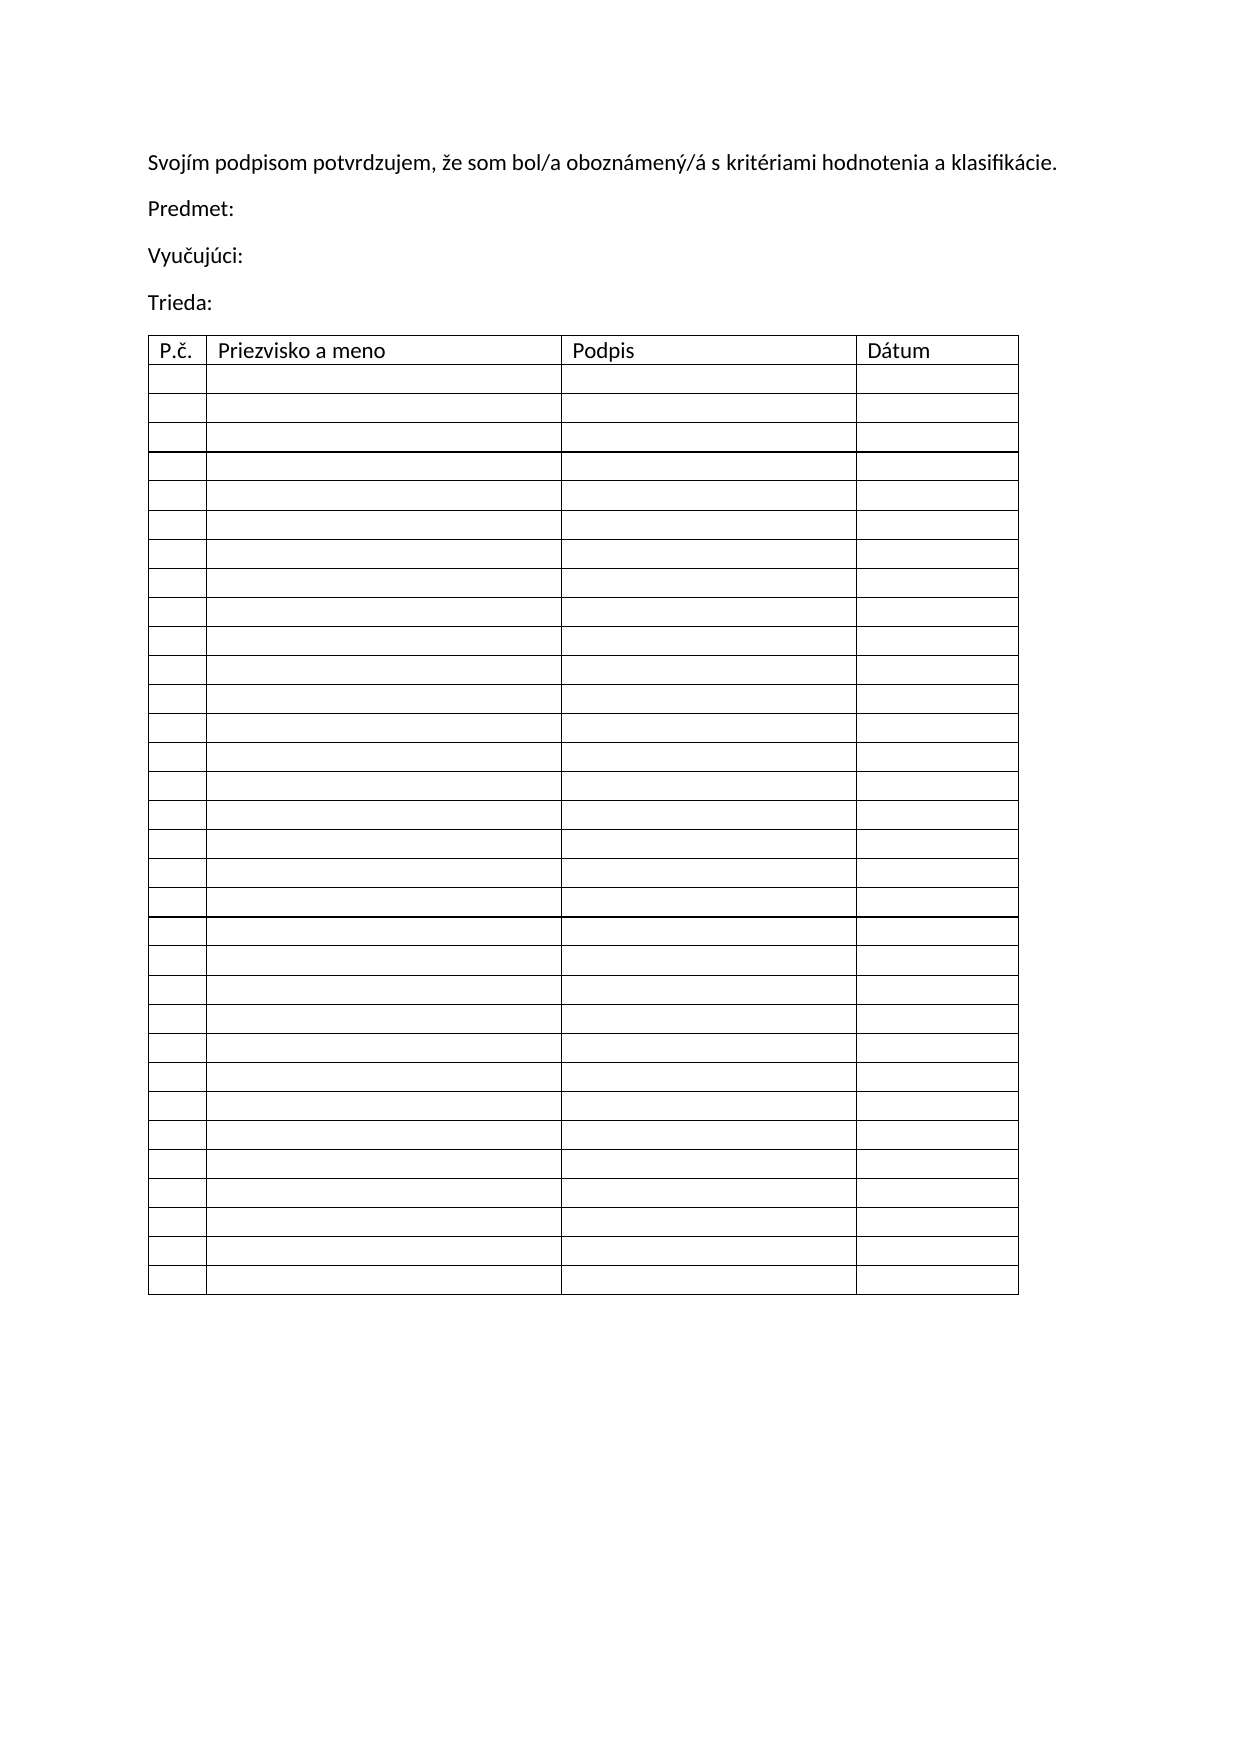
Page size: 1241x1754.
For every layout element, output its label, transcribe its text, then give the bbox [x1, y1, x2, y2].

table_cell [207, 1005, 561, 1033]
table_cell [149, 540, 206, 568]
table_cell [207, 743, 561, 771]
table_cell [207, 511, 561, 538]
table_cell [562, 540, 856, 568]
table_cell [207, 714, 561, 742]
table_cell [149, 627, 206, 655]
table_cell [207, 1208, 561, 1236]
table_cell [857, 1121, 1018, 1149]
table_cell [207, 946, 561, 974]
table_cell [562, 1063, 856, 1091]
table_cell [857, 394, 1018, 422]
table_cell [562, 1208, 856, 1236]
table_cell [207, 540, 561, 568]
table_cell [207, 453, 561, 480]
table_cell [149, 423, 206, 451]
table_cell [149, 511, 206, 538]
table_cell [149, 976, 206, 1003]
table_cell [857, 365, 1018, 393]
table_cell [207, 569, 561, 597]
table_cell [207, 394, 561, 422]
table_cell [857, 976, 1018, 1003]
table_cell [562, 859, 856, 887]
table_cell [562, 801, 856, 829]
table_cell [562, 1237, 856, 1265]
table_header Priezvisko a meno [207, 336, 561, 364]
table_header Dátum [857, 336, 1018, 364]
table_cell [149, 801, 206, 829]
table_cell [207, 598, 561, 626]
text Trieda: [148, 288, 1093, 316]
table_cell [149, 1005, 206, 1033]
table_cell [149, 1150, 206, 1178]
table_cell [207, 481, 561, 509]
table_cell [562, 1121, 856, 1149]
table_cell [857, 1237, 1018, 1265]
table_cell [207, 423, 561, 451]
table_cell [562, 743, 856, 771]
table_cell [562, 685, 856, 713]
table_cell [857, 1034, 1018, 1062]
table_cell [207, 1121, 561, 1149]
table_cell [207, 976, 561, 1003]
table_cell [207, 627, 561, 655]
table_cell [149, 481, 206, 509]
table_cell [149, 946, 206, 974]
table_cell [857, 1208, 1018, 1236]
table_cell [857, 830, 1018, 858]
table_cell [207, 801, 561, 829]
table_cell [207, 1266, 561, 1294]
table_cell [857, 423, 1018, 451]
table_cell [857, 598, 1018, 626]
table_cell [149, 859, 206, 887]
table_cell [857, 772, 1018, 800]
table_cell [149, 453, 206, 480]
table_cell [857, 627, 1018, 655]
table_cell [857, 453, 1018, 480]
table_cell [857, 1266, 1018, 1294]
text Svojím podpisom potvrdzujem, že som bol/a oboznámený/á s kritériami hodnotenia a klasifikácie. [148, 148, 1093, 176]
table_cell [857, 511, 1018, 538]
table_cell [149, 743, 206, 771]
table_cell [562, 481, 856, 509]
table_cell [562, 511, 856, 538]
table_cell [562, 1266, 856, 1294]
table_cell [207, 365, 561, 393]
table_cell [562, 772, 856, 800]
text Vyučujúci: [148, 241, 1093, 269]
table_cell [857, 656, 1018, 684]
table_cell [562, 714, 856, 742]
table_cell [562, 453, 856, 480]
table_cell [207, 1150, 561, 1178]
table_cell [149, 598, 206, 626]
table_cell [149, 1092, 206, 1120]
table_cell [207, 772, 561, 800]
table_cell [857, 540, 1018, 568]
table_cell [857, 743, 1018, 771]
table_cell [562, 1150, 856, 1178]
table_cell [149, 830, 206, 858]
table_cell [149, 1266, 206, 1294]
table_cell [207, 859, 561, 887]
table_cell [857, 801, 1018, 829]
table_cell [562, 365, 856, 393]
table_cell [857, 569, 1018, 597]
table_cell [149, 772, 206, 800]
table_cell [207, 1179, 561, 1207]
table_cell [857, 1092, 1018, 1120]
table_cell [149, 1179, 206, 1207]
table_cell [562, 946, 856, 974]
table_cell [149, 1121, 206, 1149]
table_cell [149, 1208, 206, 1236]
table_cell [562, 1179, 856, 1207]
table_cell [207, 888, 561, 916]
table_cell [149, 918, 206, 945]
table_cell [149, 656, 206, 684]
table_cell [207, 1092, 561, 1120]
table_cell [207, 1237, 561, 1265]
table_cell [149, 1237, 206, 1265]
table_cell [562, 394, 856, 422]
table_cell [207, 685, 561, 713]
table_cell [857, 946, 1018, 974]
table_cell [149, 714, 206, 742]
table_header P.č. [149, 336, 206, 364]
table_cell [149, 685, 206, 713]
table_cell [562, 569, 856, 597]
text Predmet: [148, 194, 1093, 222]
table_cell [207, 656, 561, 684]
table_cell [562, 888, 856, 916]
table_cell [149, 569, 206, 597]
table_cell [149, 365, 206, 393]
table_cell [562, 627, 856, 655]
table_cell [562, 1092, 856, 1120]
table_cell [207, 1034, 561, 1062]
table_cell [562, 656, 856, 684]
table_cell [857, 685, 1018, 713]
table_cell [207, 1063, 561, 1091]
table_cell [857, 888, 1018, 916]
table_cell [149, 1063, 206, 1091]
table_cell [562, 976, 856, 1003]
table_cell [857, 1179, 1018, 1207]
table_cell [857, 859, 1018, 887]
table_cell [562, 423, 856, 451]
table_cell [149, 1034, 206, 1062]
table_cell [562, 918, 856, 945]
table_cell [149, 888, 206, 916]
table_cell [857, 1063, 1018, 1091]
table_cell [562, 1034, 856, 1062]
table_cell [562, 1005, 856, 1033]
table_cell [562, 830, 856, 858]
table_cell [149, 394, 206, 422]
table_cell [857, 1150, 1018, 1178]
table_cell [857, 918, 1018, 945]
table_cell [857, 714, 1018, 742]
table_cell [857, 481, 1018, 509]
table_header Podpis [562, 336, 856, 364]
table_cell [207, 918, 561, 945]
table_cell [562, 598, 856, 626]
table_cell [207, 830, 561, 858]
table_cell [857, 1005, 1018, 1033]
